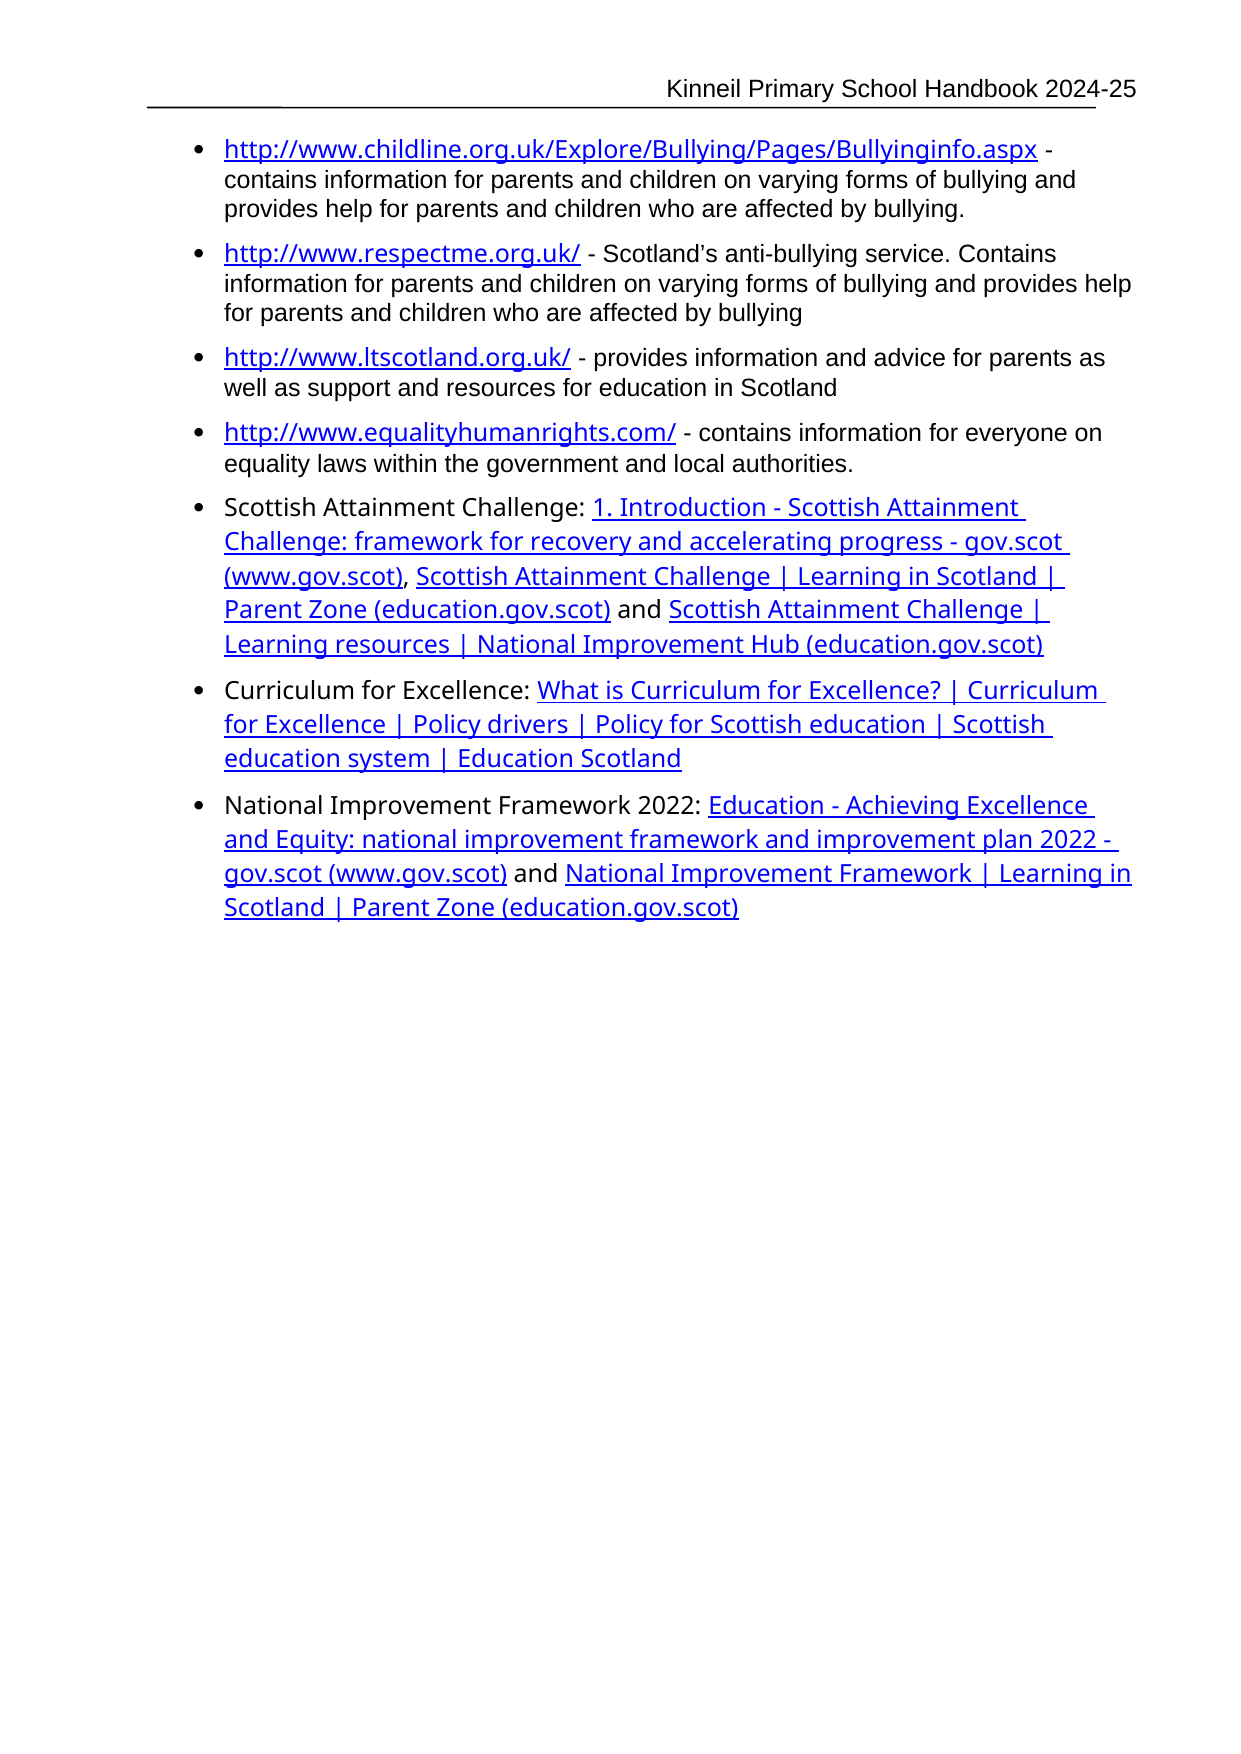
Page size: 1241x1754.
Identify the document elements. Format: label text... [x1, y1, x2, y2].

list http://www.respectme.org.uk/ - Scotland’s anti-bullying service. Contains information for parents and children on varying forms of bullying and provides help for parents and children who are affected by bullying [194, 235, 1137, 327]
list National Improvement Framework 2022: Education - Achieving Excellence and Equity: national improvement framework and improvement plan 2022 - gov.scot (www.gov.scot) and National Improvement Framework | Learning in Scotland | Parent Zone (education.gov.scot) [194, 787, 1137, 924]
list Curriculum for Excellence: What is Curriculum for Excellence? | Curriculum for Excellence | Policy drivers | Policy for Scottish education | Scottish education system | Education Scotland [194, 673, 1137, 775]
list http://www.childline.org.uk/Explore/Bullying/Pages/Bullyinginfo.aspx - contains information for parents and children on varying forms of bullying and provides help for parents and children who are affected by bullying. [194, 131, 1137, 223]
list Scottish Attainment Challenge: 1. Introduction - Scottish Attainment Challenge: framework for recovery and accelerating progress - gov.scot (www.gov.scot), Scottish Attainment Challenge | Learning in Scotland | Parent Zone (education.gov.scot) and Scottish Attainment Challenge | Learning resources | National Improvement Hub (education.gov.scot) [194, 490, 1137, 660]
list http://www.ltscotland.org.uk/ - provides information and advice for parents as well as support and resources for education in Scotland [194, 339, 1137, 402]
list http://www.equalityhumanrights.com/ - contains information for everyone on equality laws within the government and local authorities. [194, 415, 1137, 477]
